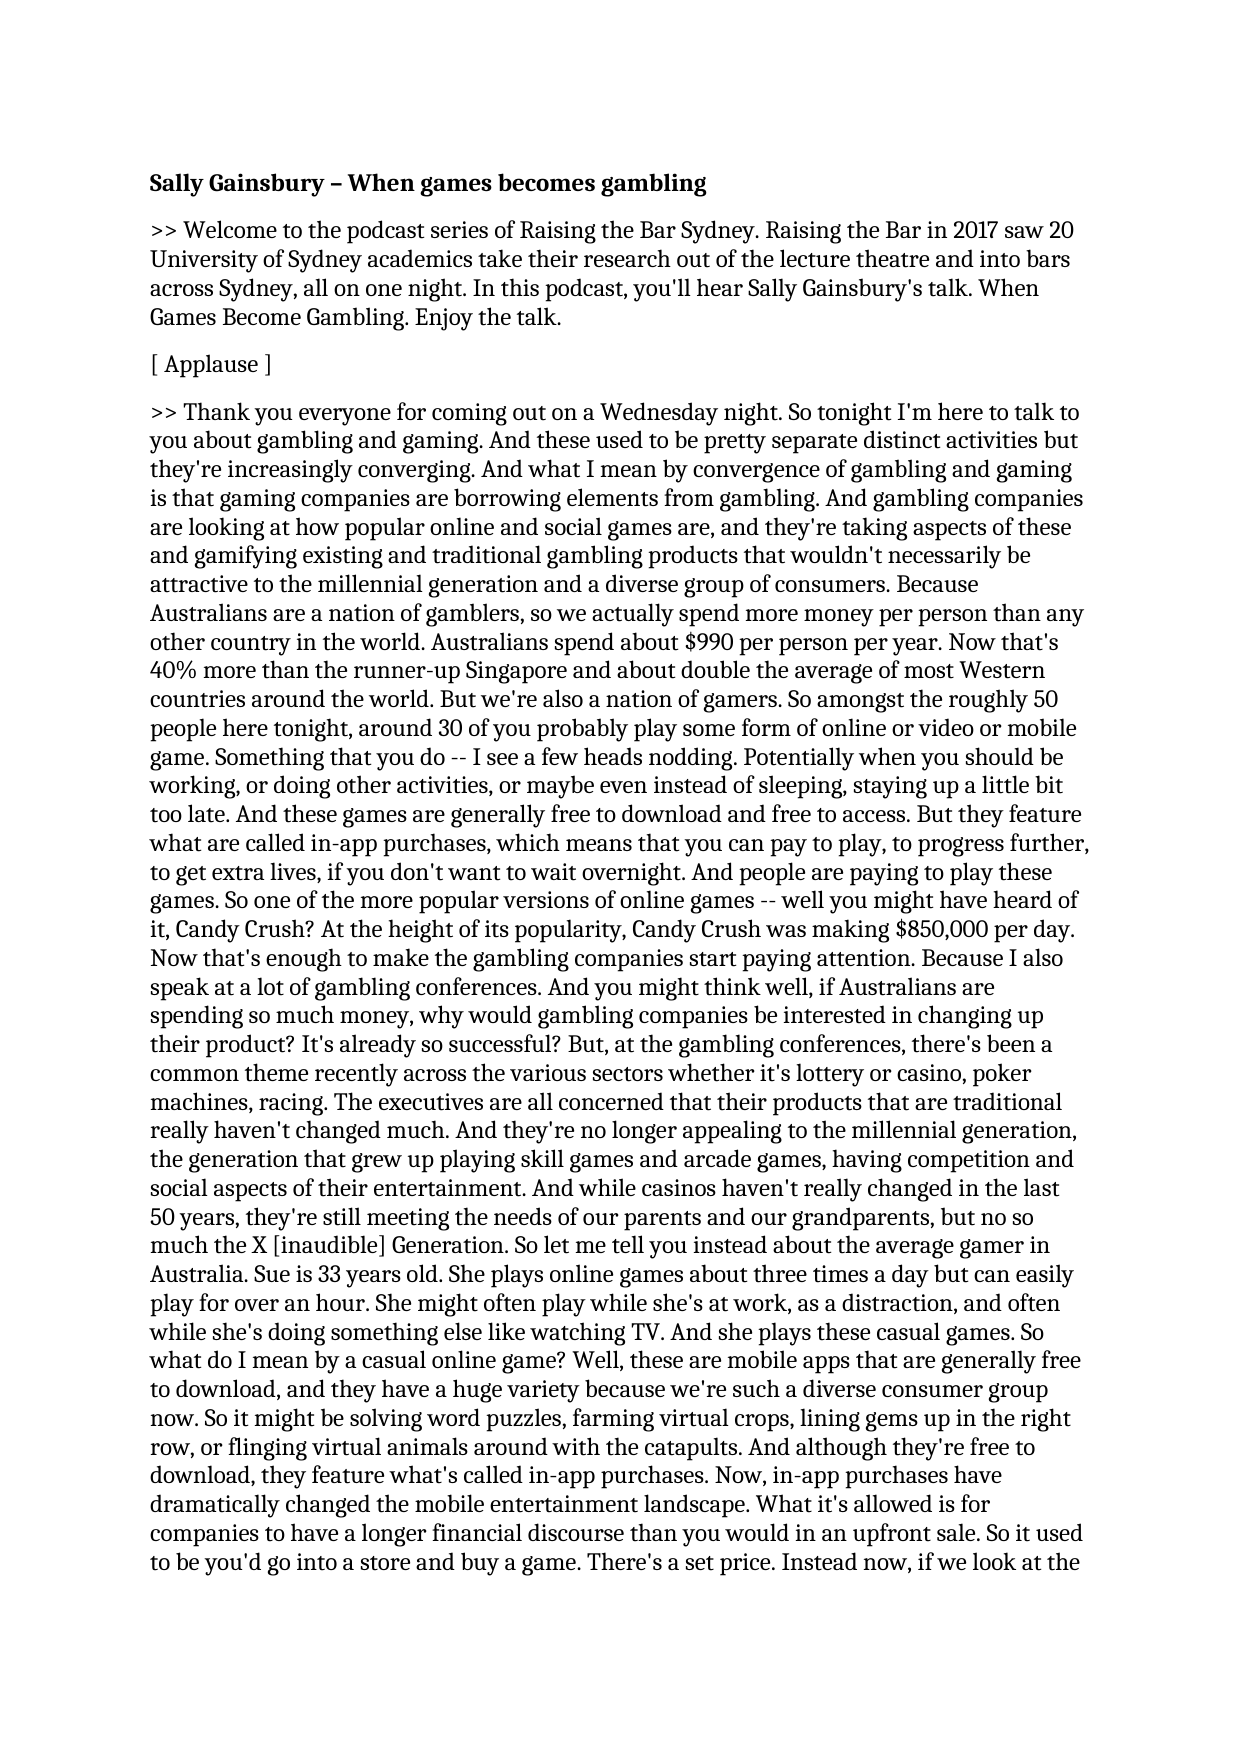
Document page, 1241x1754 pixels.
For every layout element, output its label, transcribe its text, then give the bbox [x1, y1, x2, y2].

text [150, 397, 1090, 1576]
text >> Welcome to the podcast series of Raising the Bar Sydney. Raising the Bar in 2017 saw 20 University of Sydney academics take their research out of the lecture theatre and into bars across Sydney, all on one night. In this podcast, you'll hear Sally Gainsbury's talk. When Games Become Gambling. Enjoy the talk. [150, 216, 1090, 331]
text [ Applause ] [150, 350, 1090, 379]
text Sally Gainsbury – When games becomes gambling [150, 169, 1090, 197]
